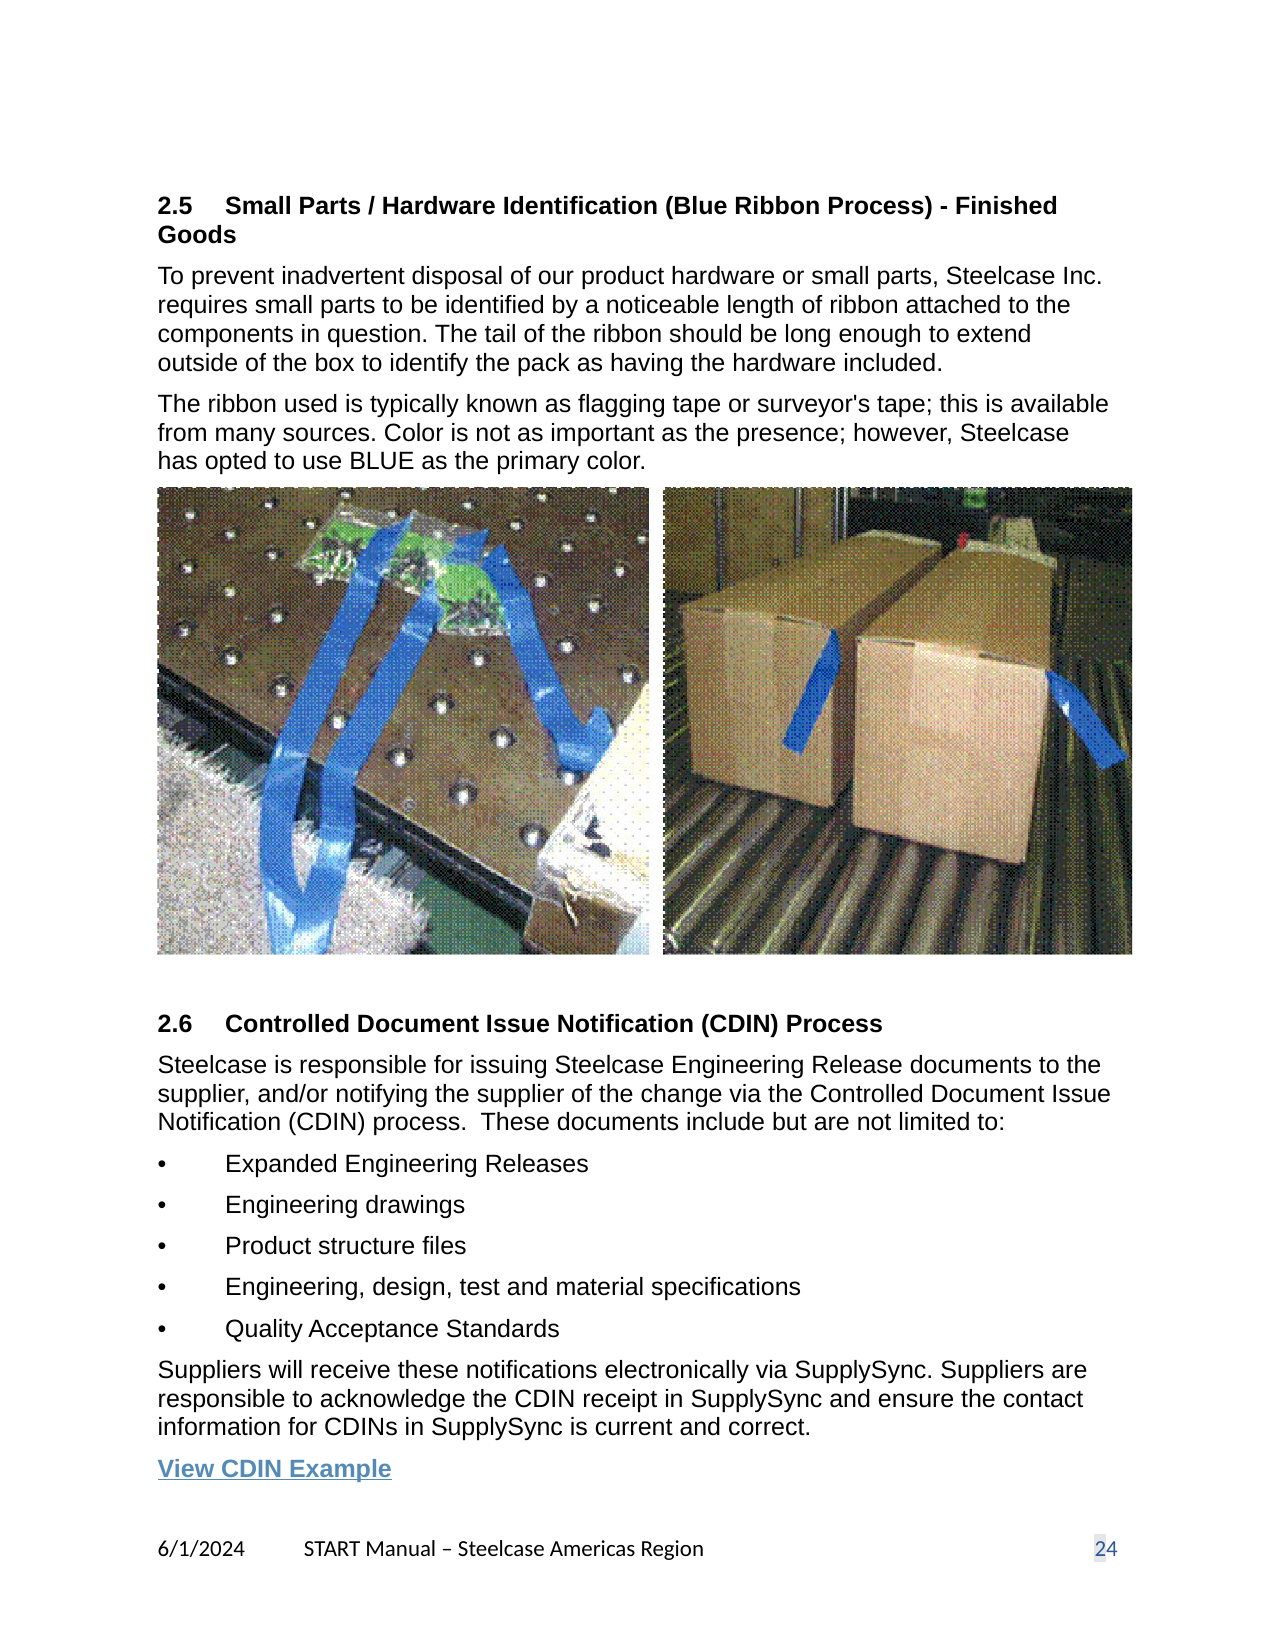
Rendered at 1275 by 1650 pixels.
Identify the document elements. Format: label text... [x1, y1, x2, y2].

text • Engineering, design, test and material specifications [157, 1272, 1117, 1301]
text • Engineering drawings [157, 1190, 1117, 1218]
text View CDIN Example [157, 1453, 1117, 1482]
text 2.6 Controlled Document Issue Notification (CDIN) Process [157, 1008, 1117, 1037]
text • Product structure files [157, 1231, 1117, 1260]
text Steelcase is responsible for issuing Steelcase Engineering Release documents to the supplier, and/or notifying the supplier of the change via the Controlled Document Issue Notification (CDIN) process. These documents include but are not limited to: [157, 1050, 1117, 1136]
text • Quality Acceptance Standards [157, 1313, 1117, 1342]
picture [157, 487, 1133, 955]
text • Expanded Engineering Releases [157, 1148, 1117, 1177]
text 2.5 Small Parts / Hardware Identification (Blue Ribbon Process) - Finished Goods [157, 191, 1117, 249]
text To prevent inadvertent disposal of our product hardware or small parts, Steelcase Inc. requires small parts to be identified by a noticeable length of ribbon attached to the components in question. The tail of the ribbon should be long enough to extend outside of the box to identify the pack as having the hardware included. [157, 261, 1117, 376]
text Suppliers will receive these notifications electronically via SupplySync. Suppliers are responsible to acknowledge the CDIN receipt in SupplySync and ensure the contact information for CDINs in SupplySync is current and correct. [157, 1355, 1117, 1441]
text The ribbon used is typically known as flagging tape or surveyor's tape; this is available from many sources. Color is not as important as the presence; however, Steelcase has opted to use BLUE as the primary color. [157, 389, 1117, 475]
